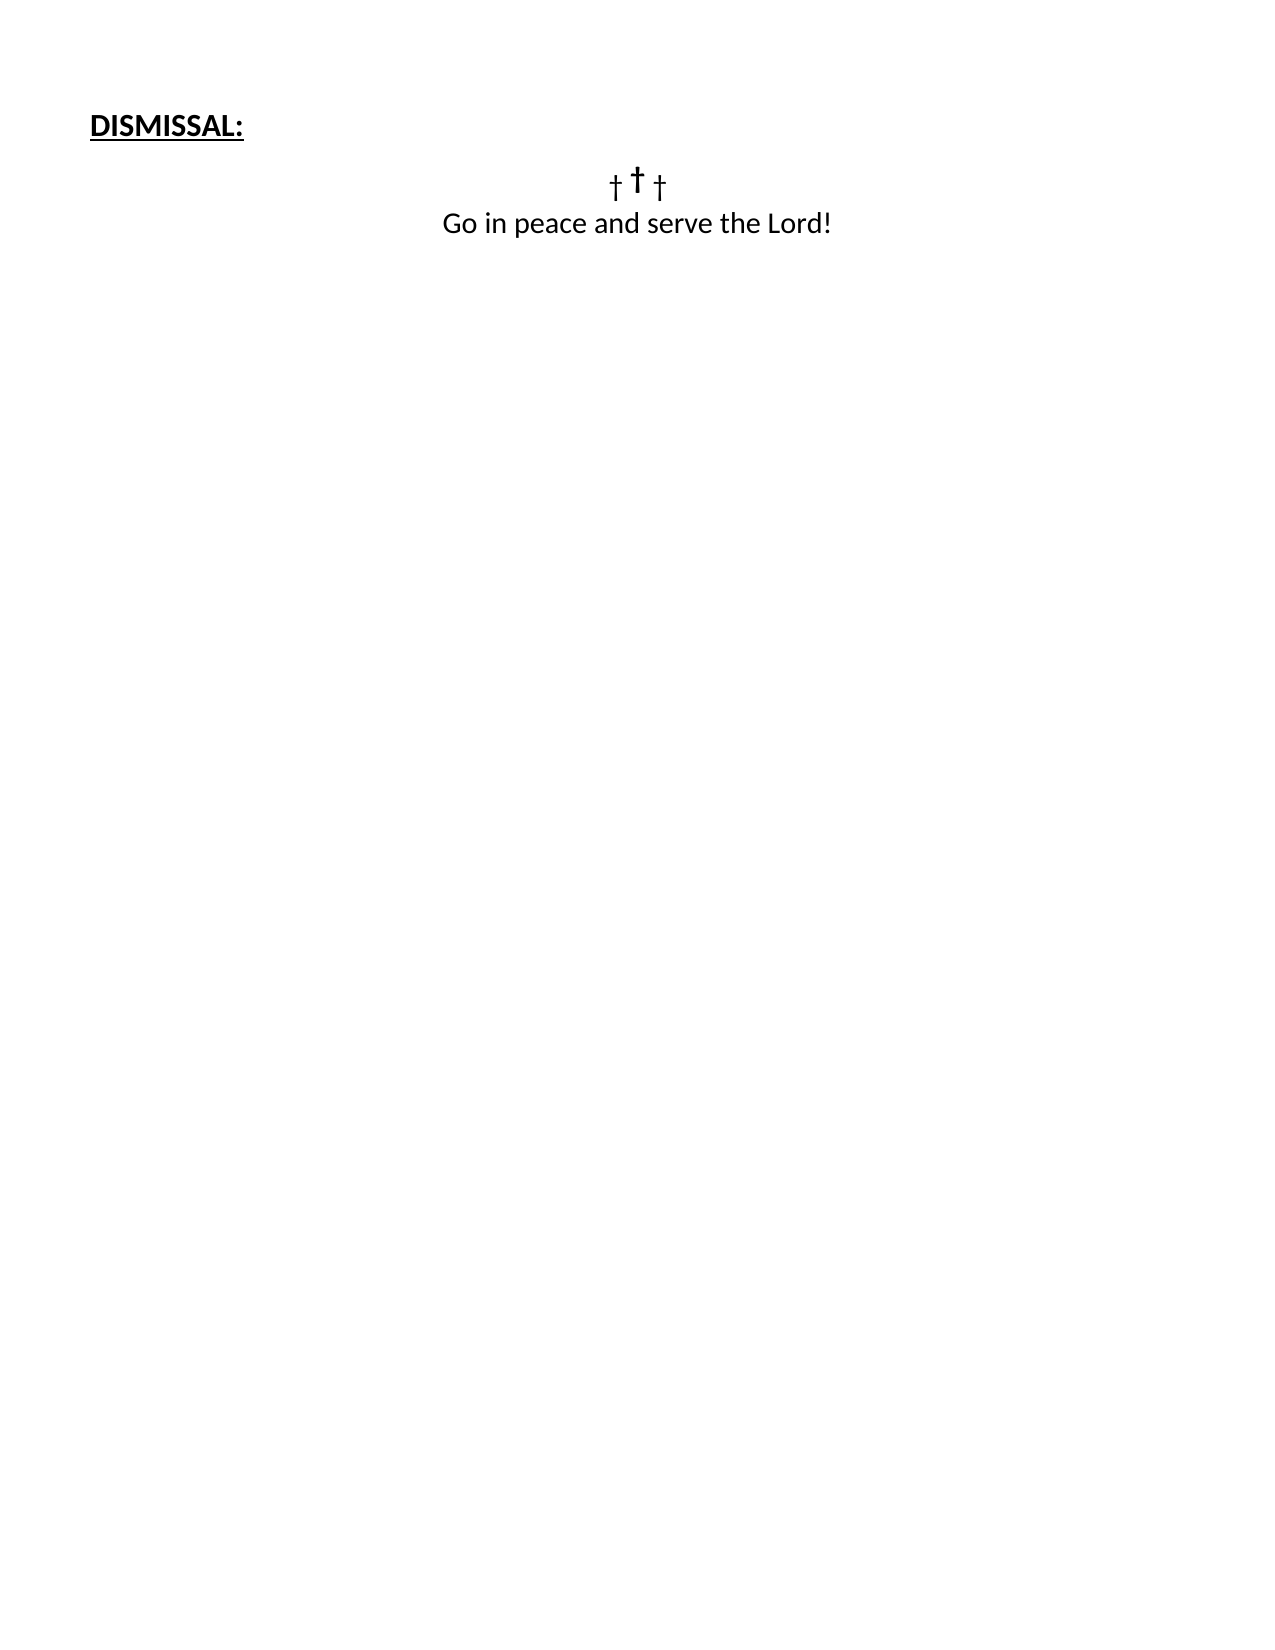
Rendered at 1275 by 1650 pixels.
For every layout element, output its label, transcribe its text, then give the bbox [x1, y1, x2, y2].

text † † † [90, 159, 1185, 204]
subtitle DISMISSAL: [90, 105, 1185, 144]
text Go in peace and serve the Lord! [90, 204, 1185, 241]
